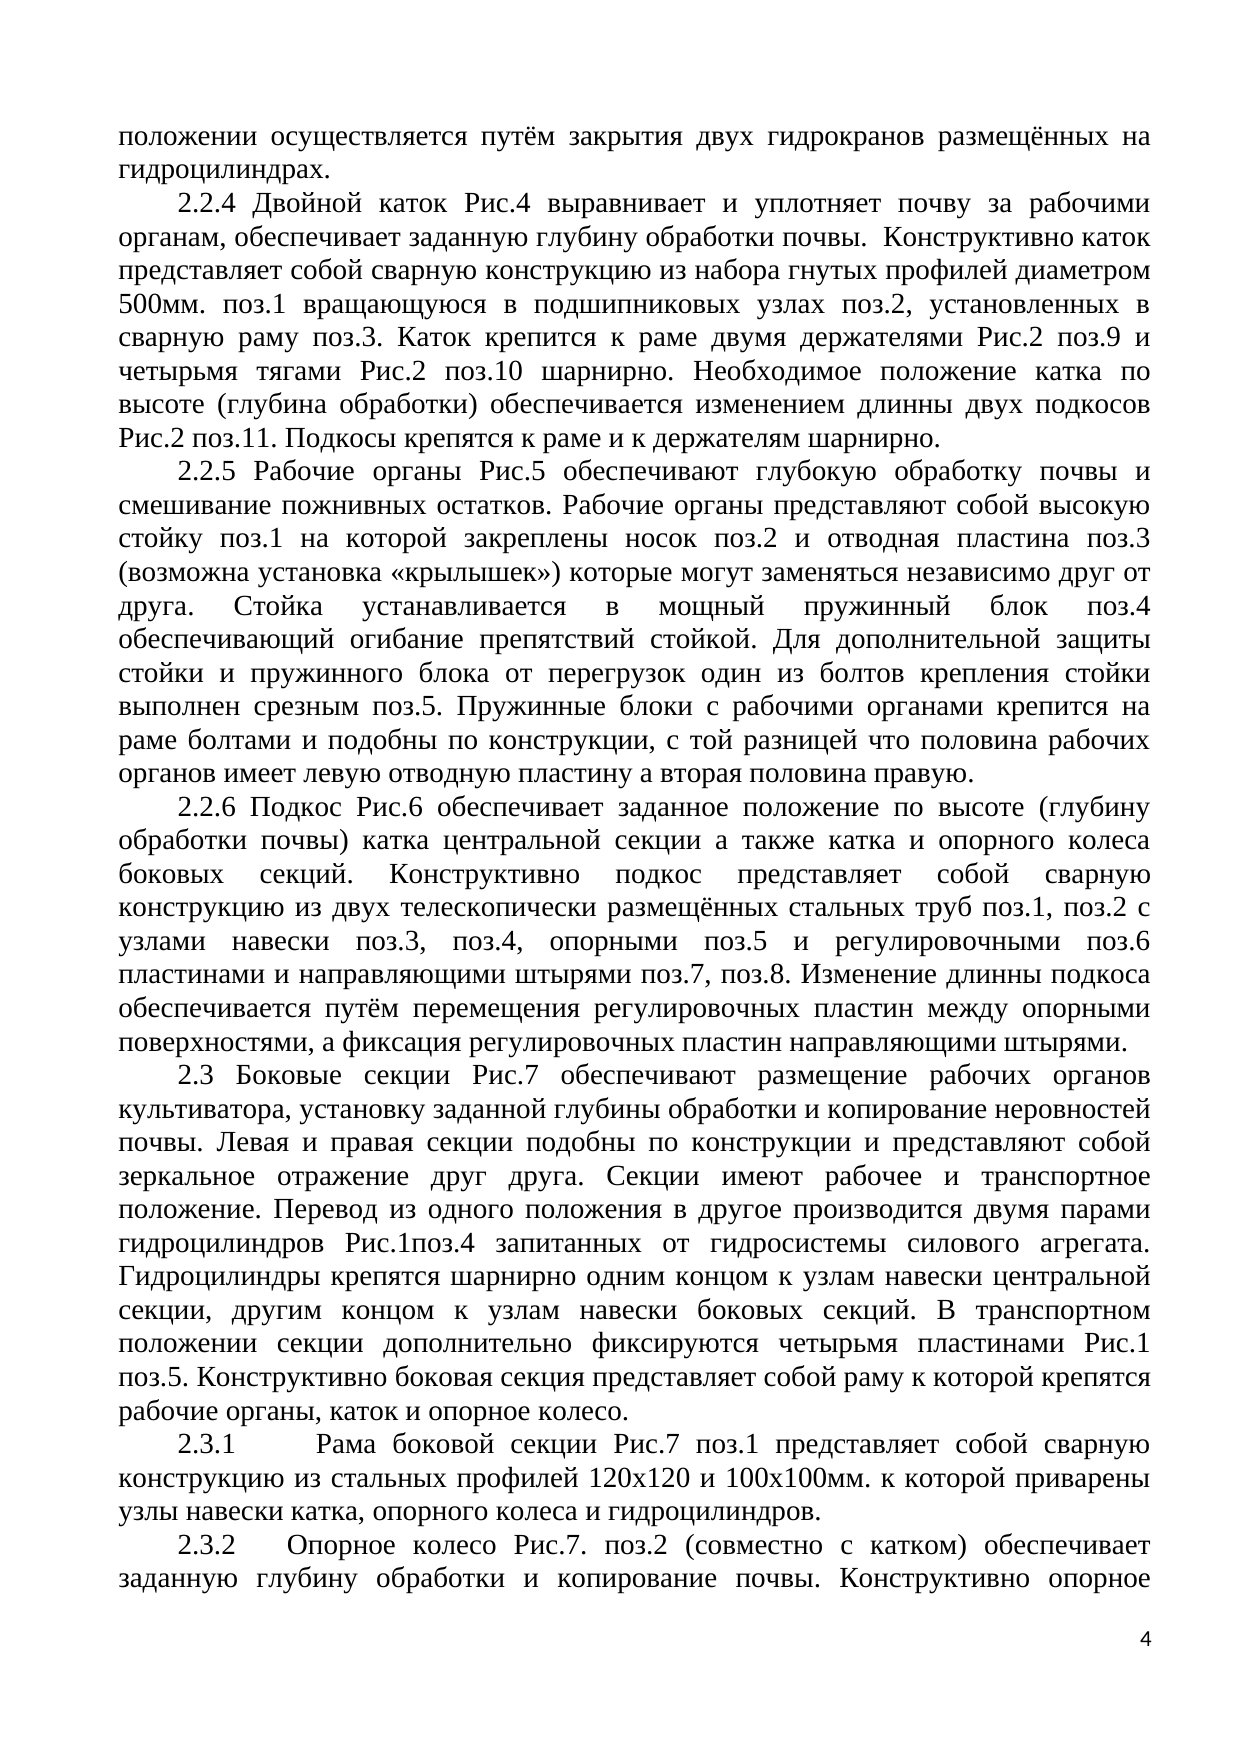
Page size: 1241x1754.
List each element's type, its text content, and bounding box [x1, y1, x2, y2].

text 2.2.4 Двойной каток Рис.4 выравнивает и уплотняет почву за рабочими органам, обеспечивает заданную глубину обработки почвы. Конструктивно каток представляет собой сварную конструкцию из набора гнутых профилей диаметром 500мм. поз.1 вращающуюся в подшипниковых узлах поз.2, установленных в сварную раму поз.3. Каток крепится к раме двумя держателями Рис.2 поз.9 и четырьмя тягами Рис.2 поз.10 шарнирно. Необходимое положение катка по высоте (глубина обработки) обеспечивается изменением длинны двух подкосов Рис.2 поз.11. Подкосы крепятся к раме и к держателям шарнирно. [118, 185, 1152, 453]
text 2.3 Боковые секции Рис.7 обеспечивают размещение рабочих органов культиватора, установку заданной глубины обработки и копирование неровностей почвы. Левая и правая секции подобны по конструкции и представляют собой зеркальное отражение друг друга. Секции имеют рабочее и транспортное положение. Перевод из одного положения в другое производится двумя парами гидроцилиндров Рис.1поз.4 запитанных от гидросистемы силового агрегата. Гидроцилиндры крепятся шарнирно одним концом к узлам навески центральной секции, другим концом к узлам навески боковых секций. В транспортном положении секции дополнительно фиксируются четырьмя пластинами Рис.1 поз.5. Конструктивно боковая секция представляет собой раму к которой крепятся рабочие органы, каток и опорное колесо. [118, 1057, 1152, 1426]
text 2.2.6 Подкос Рис.6 обеспечивает заданное положение по высоте (глубину обработки почвы) катка центральной секции а также катка и опорного колеса боковых секций. Конструктивно подкос представляет собой сварную конструкцию из двух телескопически размещённых стальных труб поз.1, поз.2 с узлами навески поз.3, поз.4, опорными поз.5 и регулировочными поз.6 пластинами и направляющими штырями поз.7, поз.8. Изменение длинны подкоса обеспечивается путём перемещения регулировочных пластин между опорными поверхностями, а фиксация регулировочных пластин направляющими штырями. [118, 789, 1152, 1057]
text 2.2.5 Рабочие органы Рис.5 обеспечивают глубокую обработку почвы и смешивание пожнивных остатков. Рабочие органы представляют собой высокую стойку поз.1 на которой закреплены носок поз.2 и отводная пластина поз.3 (возможна установка «крылышек») которые могут заменяться независимо друг от друга. Стойка устанавливается в мощный пружинный блок поз.4 обеспечивающий огибание препятствий стойкой. Для дополнительной защиты стойки и пружинного блока от перегрузок один из болтов крепления стойки выполнен срезным поз.5. Пружинные блоки с рабочими органами крепится на раме болтами и подобны по конструкции, с той разницей что половина рабочих органов имеет левую отводную пластину а вторая половина правую. [118, 453, 1152, 789]
text 2.3.1 Рама боковой секции Рис.7 поз.1 представляет собой сварную конструкцию из стальных профилей 120х120 и 100х100мм. к которой приварены узлы навески катка, опорного колеса и гидроцилиндров. [118, 1426, 1152, 1527]
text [118, 118, 1152, 185]
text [118, 1527, 1152, 1594]
